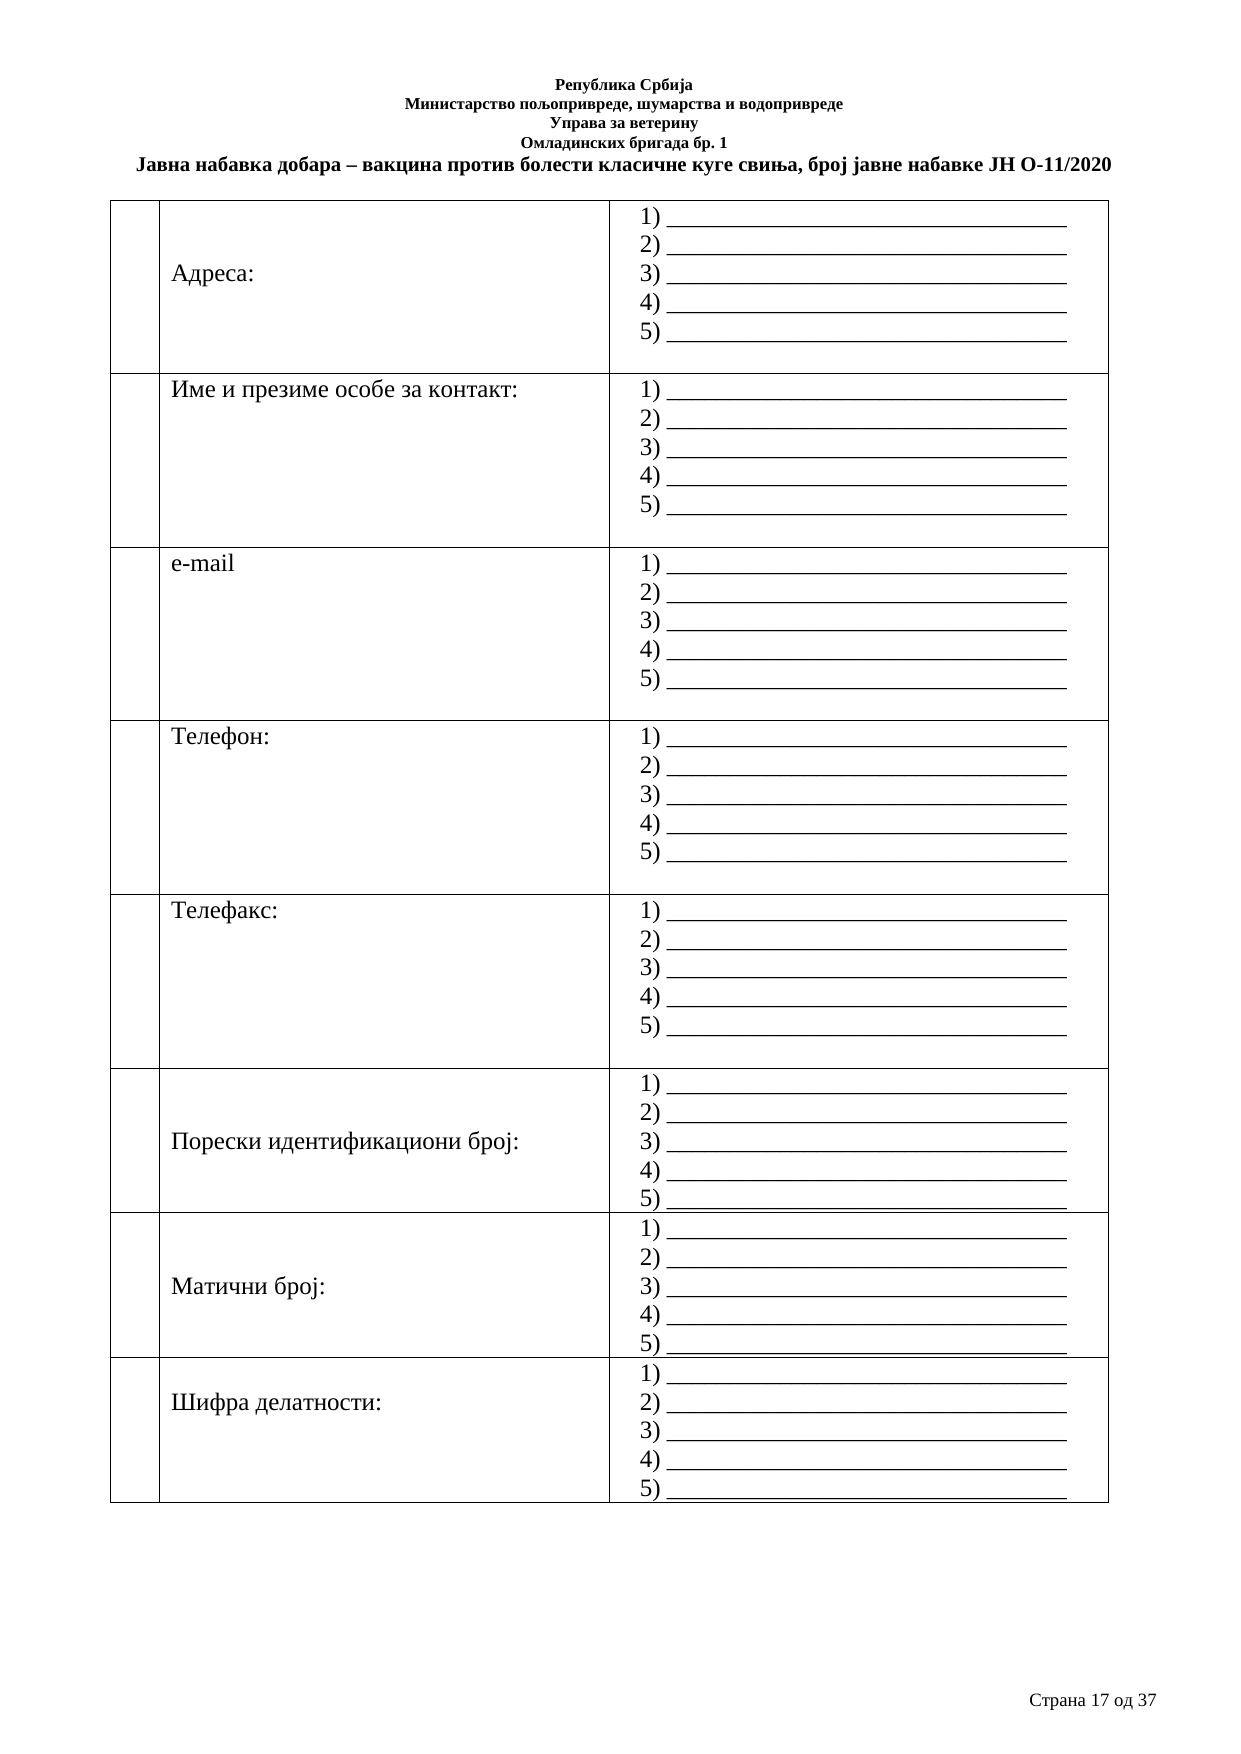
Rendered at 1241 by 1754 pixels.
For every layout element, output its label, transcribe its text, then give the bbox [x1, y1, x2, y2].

table_cell [111, 721, 159, 894]
table_cell [111, 1069, 159, 1212]
table_cell Име и презиме особе за контакт: [160, 374, 609, 547]
table_cell Шифра делатности: [160, 1358, 609, 1502]
table_cell Телефакс: [160, 895, 609, 1067]
table_cell Порески идентификациони број: [160, 1069, 609, 1212]
table_cell е-mail [160, 548, 609, 720]
table_cell [111, 1213, 159, 1357]
table_cell [111, 201, 159, 373]
table_cell [111, 548, 159, 720]
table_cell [610, 201, 1108, 373]
table_cell [111, 895, 159, 1067]
table_cell Адреса: [160, 201, 609, 373]
table_cell Матични број: [160, 1213, 609, 1357]
table_cell [111, 1358, 159, 1502]
table_cell Телефон: [160, 721, 609, 894]
table_cell [111, 374, 159, 547]
